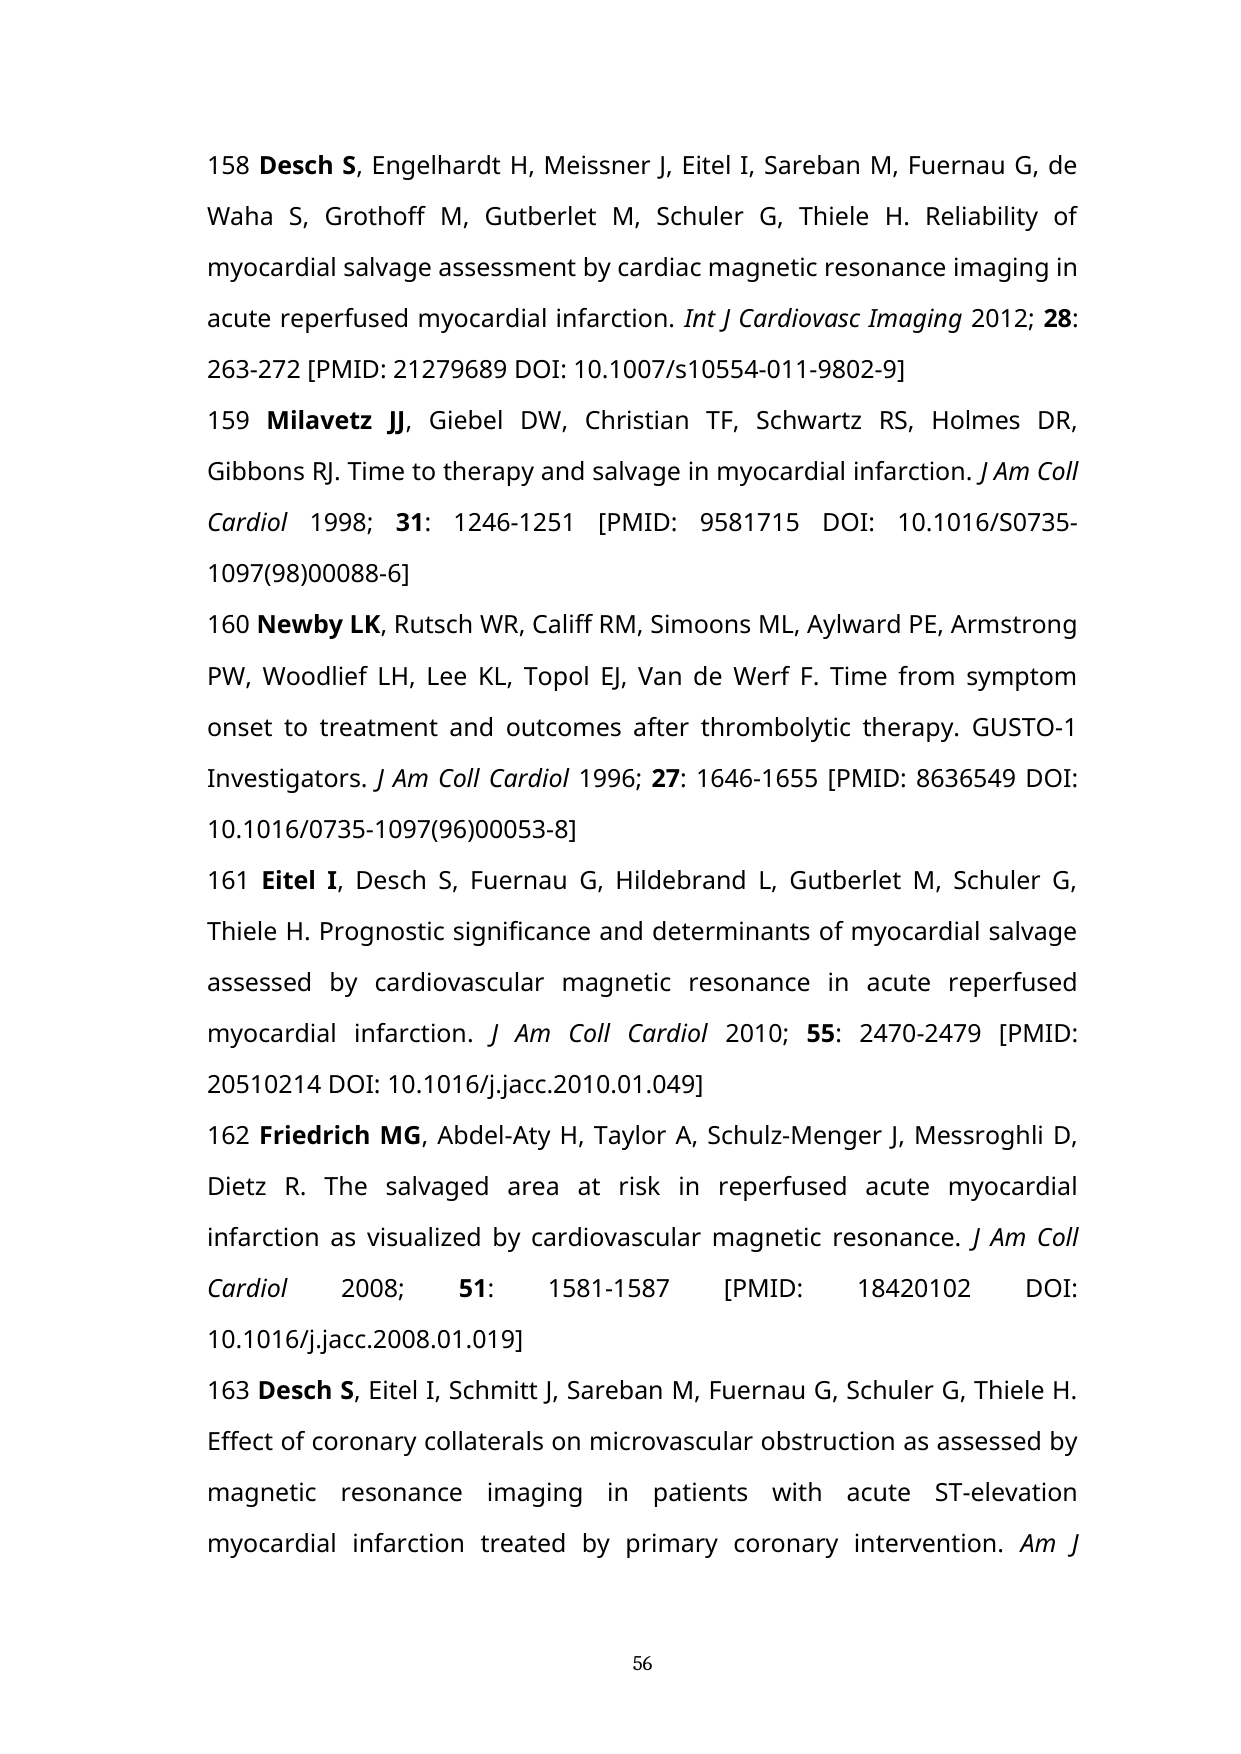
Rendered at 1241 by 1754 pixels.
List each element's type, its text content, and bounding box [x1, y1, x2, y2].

text 160 Newby LK, Rutsch WR, Califf RM, Simoons ML, Aylward PE, Armstrong PW, Woodlief LH, Lee KL, Topol EJ, Van de Werf F. Time from symptom onset to treatment and outcomes after thrombolytic therapy. GUSTO-1 Investigators. J Am Coll Cardiol 1996; 27: 1646-1655 [PMID: 8636549 DOI: 10.1016/0735-1097(96)00053-8] [207, 607, 1078, 845]
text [207, 1373, 1078, 1560]
text 158 Desch S, Engelhardt H, Meissner J, Eitel I, Sareban M, Fuernau G, de Waha S, Grothoff M, Gutberlet M, Schuler G, Thiele H. Reliability of myocardial salvage assessment by cardiac magnetic resonance imaging in acute reperfused myocardial infarction. Int J Cardiovasc Imaging 2012; 28: 263-272 [PMID: 21279689 DOI: 10.1007/s10554-011-9802-9] [207, 148, 1078, 386]
text 159 Milavetz JJ, Giebel DW, Christian TF, Schwartz RS, Holmes DR, Gibbons RJ. Time to therapy and salvage in myocardial infarction. J Am Coll Cardiol 1998; 31: 1246-1251 [PMID: 9581715 DOI: 10.1016/S0735-1097(98)00088-6] [207, 403, 1078, 590]
text 162 Friedrich MG, Abdel-Aty H, Taylor A, Schulz-Menger J, Messroghli D, Dietz R. The salvaged area at risk in reperfused acute myocardial infarction as visualized by cardiovascular magnetic resonance. J Am Coll Cardiol 2008; 51: 1581-1587 [PMID: 18420102 DOI: 10.1016/j.jacc.2008.01.019] [207, 1117, 1078, 1356]
text 161 Eitel I, Desch S, Fuernau G, Hildebrand L, Gutberlet M, Schuler G, Thiele H. Prognostic significance and determinants of myocardial salvage assessed by cardiovascular magnetic resonance in acute reperfused myocardial infarction. J Am Coll Cardiol 2010; 55: 2470-2479 [PMID: 20510214 DOI: 10.1016/j.jacc.2010.01.049] [207, 862, 1078, 1101]
